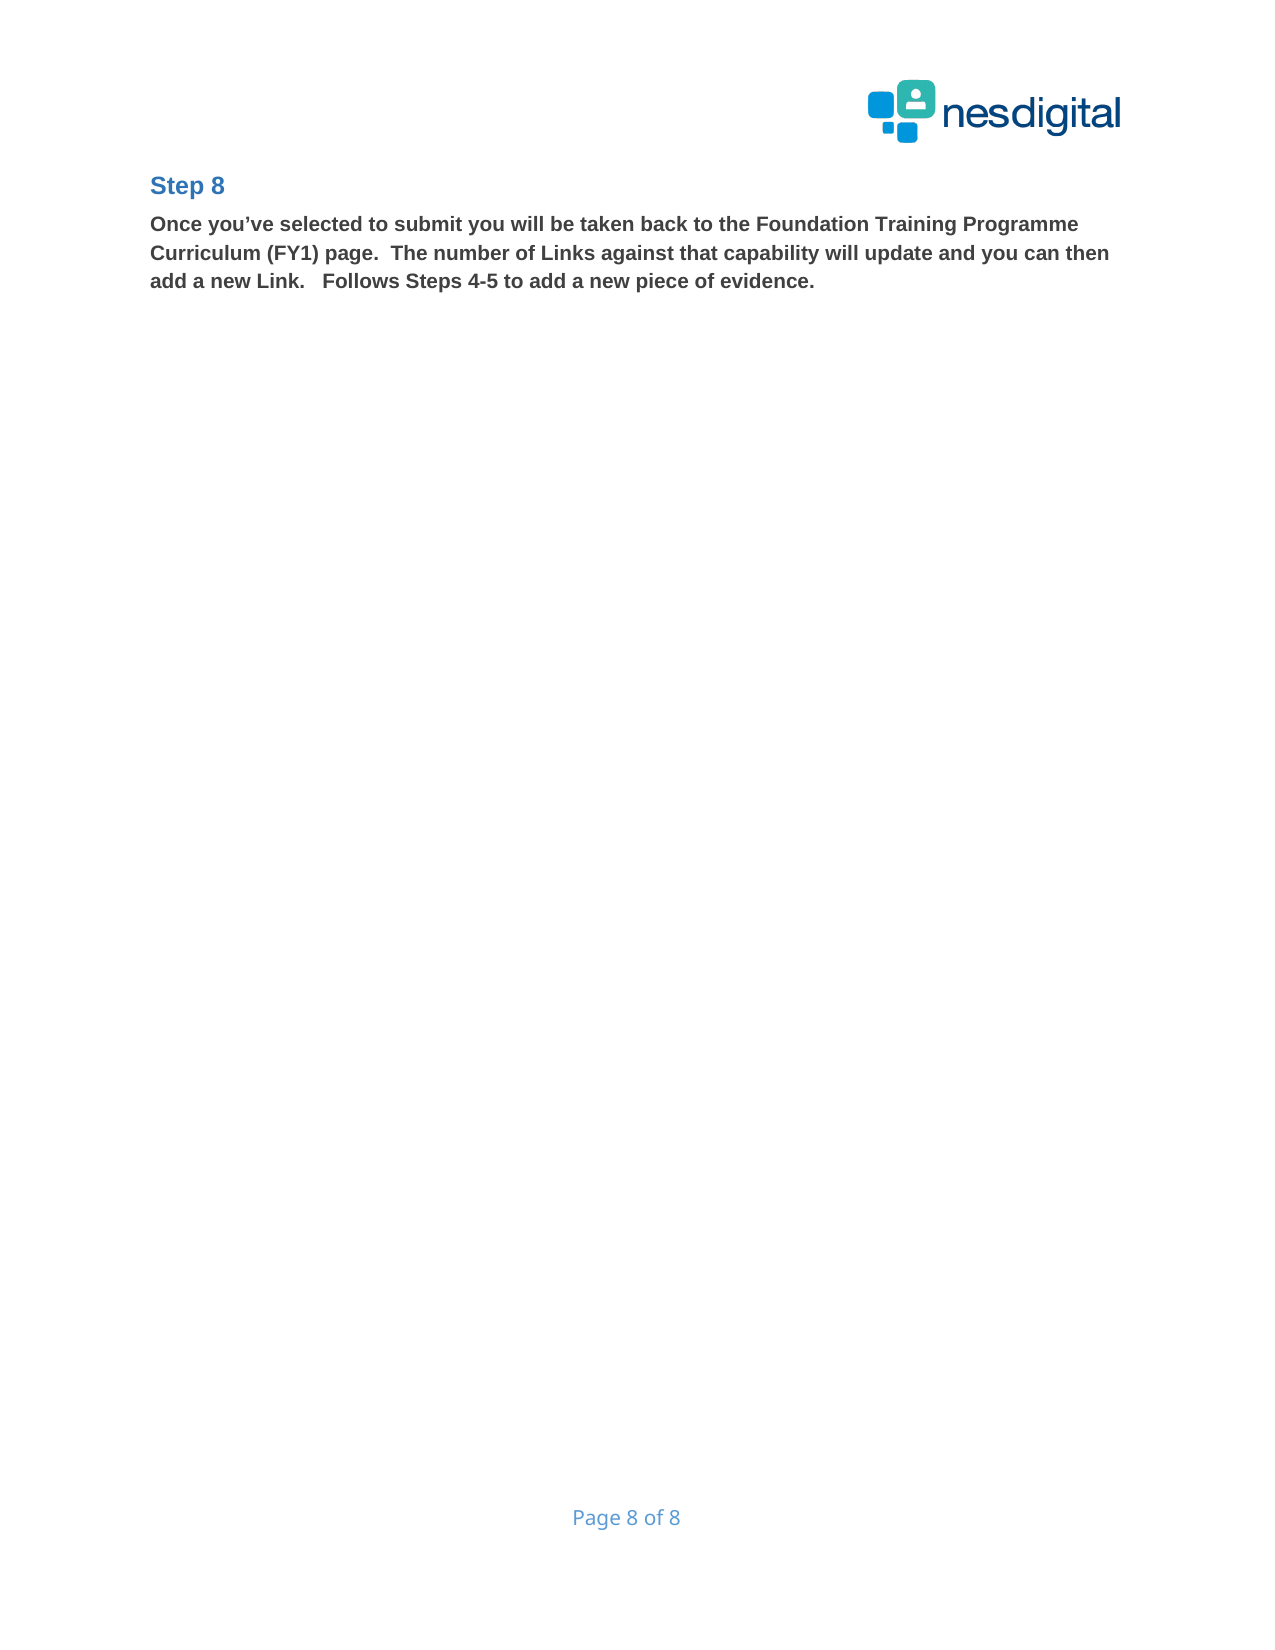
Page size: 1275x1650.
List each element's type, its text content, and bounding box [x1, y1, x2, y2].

picture [862, 75, 1125, 149]
text Once you’ve selected to submit you will be taken back to the Foundation Training Programme Curriculum (FY1) page. The number of Links against that capability will update and you can then add a new Link. Follows Steps 4-5 to add a new piece of evidence. [150, 212, 1125, 293]
subtitle Step 8 [150, 171, 1125, 199]
